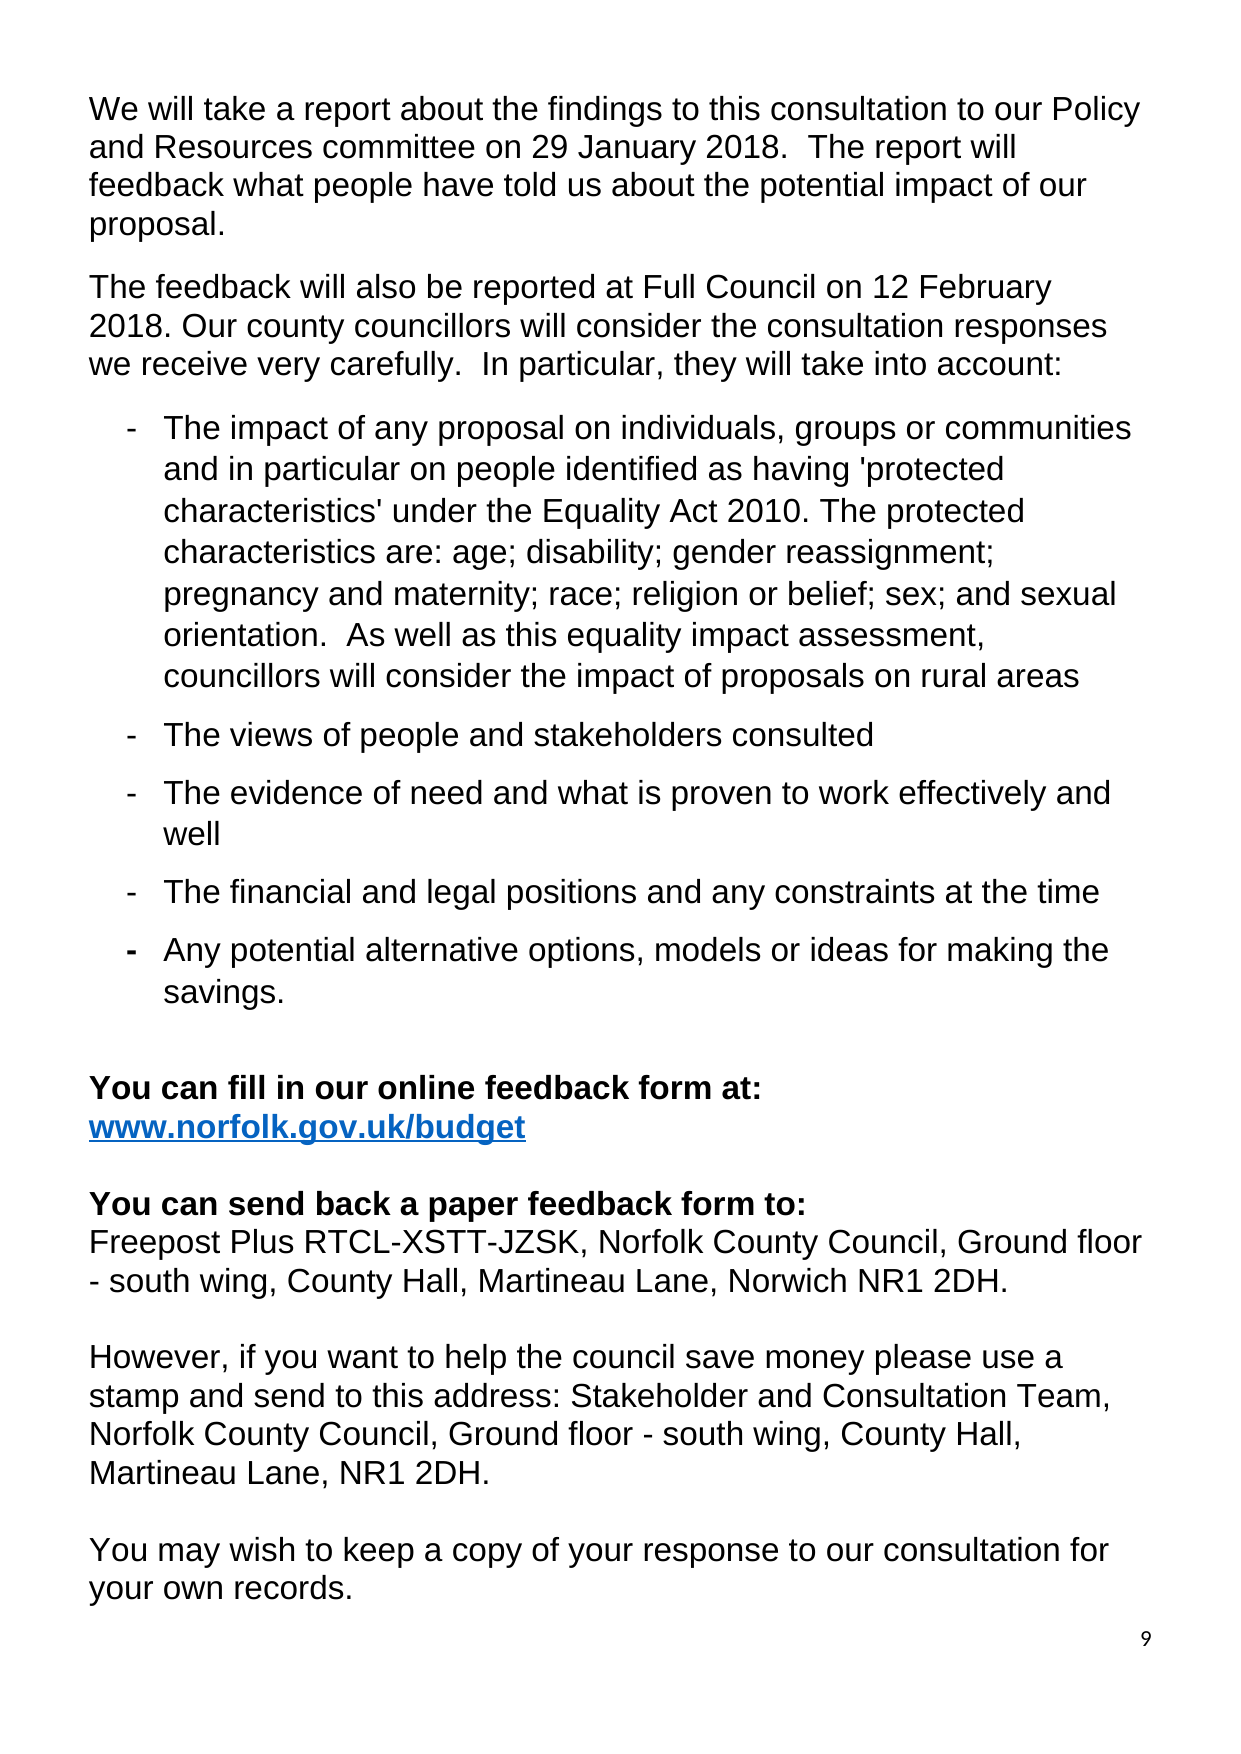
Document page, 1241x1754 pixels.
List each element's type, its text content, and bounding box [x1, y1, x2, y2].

list The financial and legal positions and any constraints at the time [126, 872, 1152, 911]
text You can fill in our online feedback form at: www.norfolk.gov.uk/budget [89, 1068, 1152, 1145]
list The views of people and stakeholders consulted [126, 714, 1152, 753]
text Freepost Plus RTCL-XSTT-JZSK, Norfolk County Council, Ground floor - south wing, County Hall, Martineau Lane, Norwich NR1 2DH. [89, 1222, 1152, 1299]
list Any potential alternative options, models or ideas for making the savings. [126, 930, 1152, 1010]
text You can send back a paper feedback form to: [89, 1184, 1152, 1222]
text The feedback will also be reported at Full Council on 12 February 2018. Our county councillors will consider the consultation responses we receive very carefully. In particular, they will take into account: [89, 267, 1152, 383]
text We will take a report about the findings to this consultation to our Policy and Resources committee on 29 January 2018. The report will feedback what people have told us about the potential impact of our proposal. [89, 89, 1152, 242]
text However, if you want to help the council save money please use a stamp and send to this address: Stakeholder and Consultation Team, Norfolk County Council, Ground floor - south wing, County Hall, Martineau Lane, NR1 2DH. [89, 1337, 1152, 1491]
text You may wish to keep a copy of your response to our consultation for your own records. [89, 1530, 1152, 1607]
list The impact of any proposal on individuals, groups or communities and in particular on people identified as having 'protected characteristics' under the Equality Act 2010. The protected characteristics are: age; disability; gender reassignment; pregnancy and maternity; race; religion or belief; sex; and sexual orientation. As well as this equality impact assessment, councillors will consider the impact of proposals on rural areas [126, 408, 1152, 695]
list The evidence of need and what is proven to work effectively and well [126, 773, 1152, 853]
